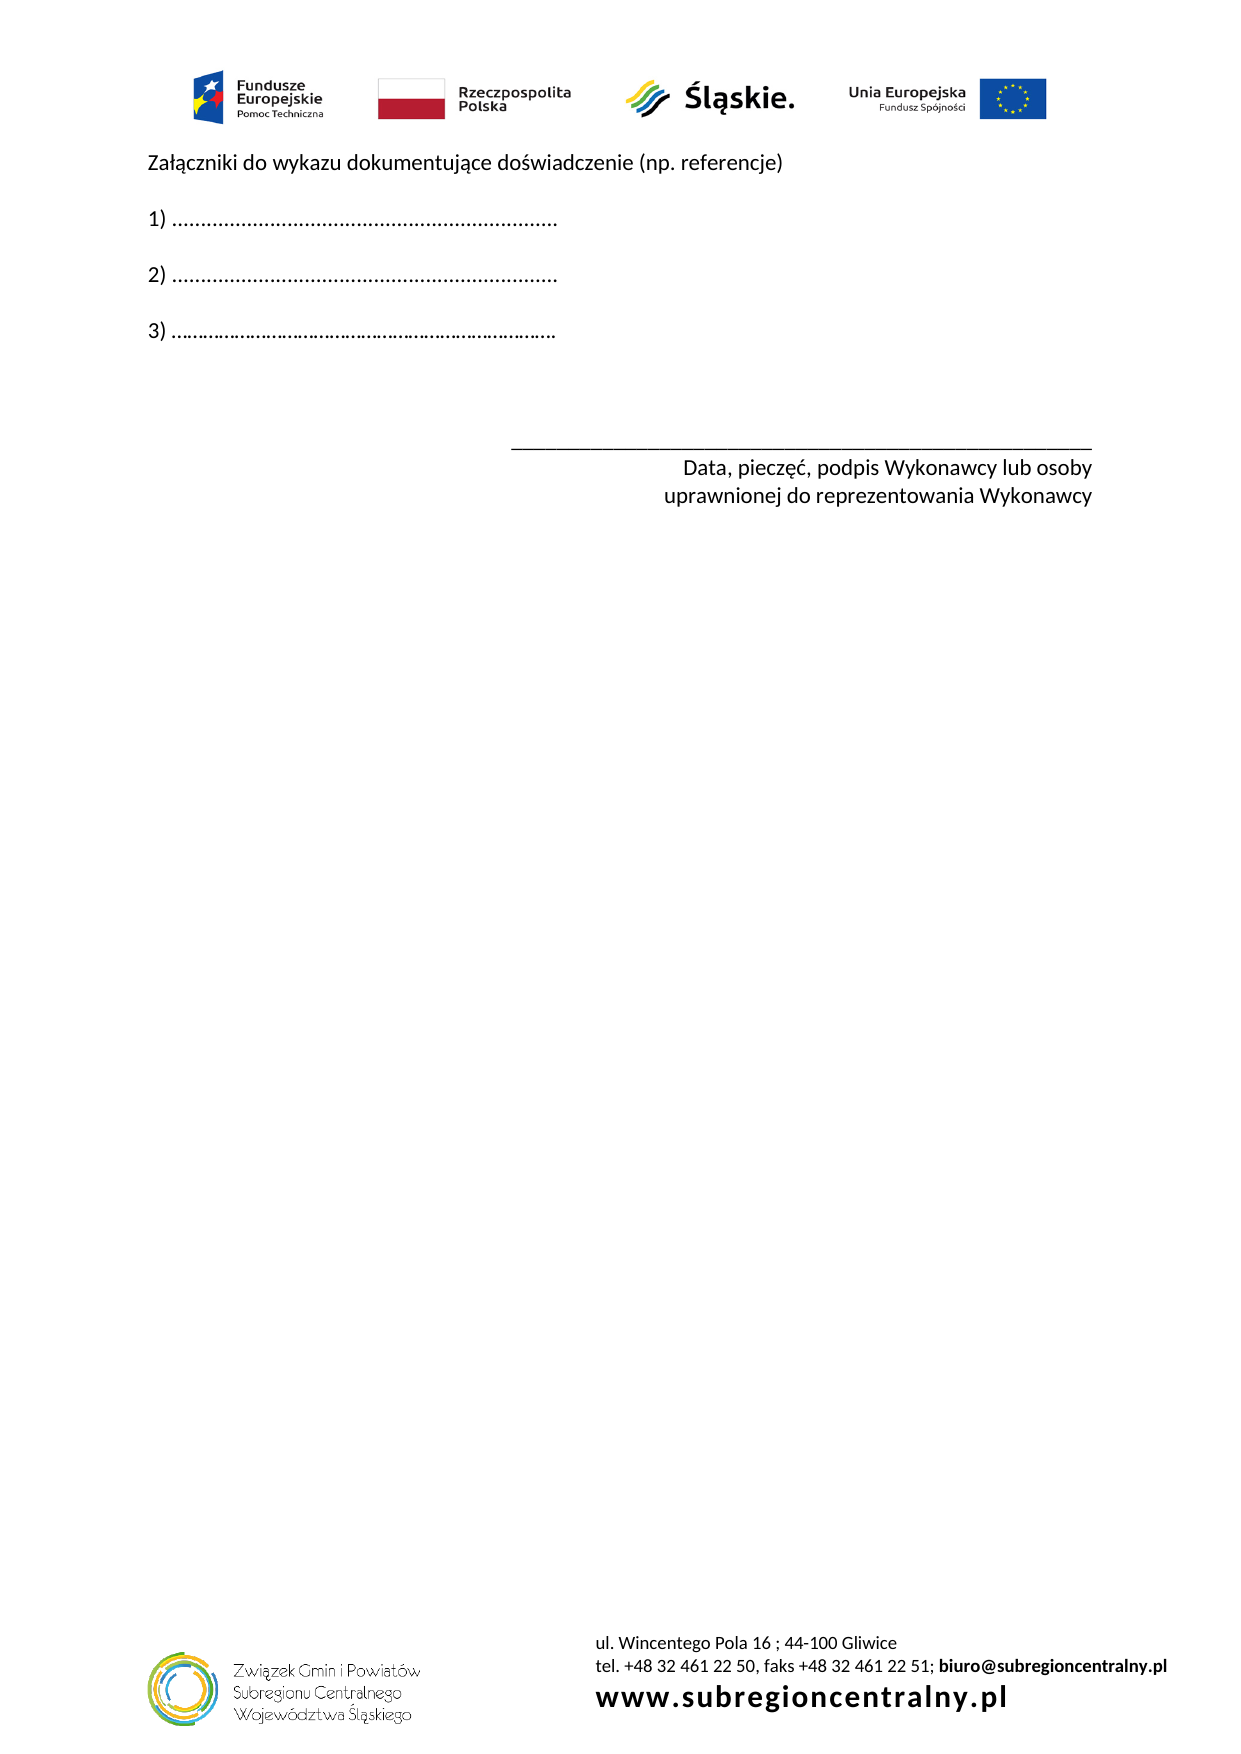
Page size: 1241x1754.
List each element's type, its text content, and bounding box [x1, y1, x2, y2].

picture [0, 19, 1240, 146]
text Data, pieczęć, podpis Wykonawcy lub osoby [148, 453, 1093, 481]
text ___________________________________________________ [148, 425, 1093, 453]
text uprawnionej do reprezentowania Wykonawcy [148, 481, 1093, 509]
picture [147, 1652, 420, 1726]
text 3) ………………………………………………………………. [148, 316, 1093, 344]
text Załączniki do wykazu dokumentujące doświadczenie (np. referencje) [148, 148, 1093, 176]
text 1) ................................................................... [148, 176, 1093, 232]
text 2) ................................................................... [148, 260, 1093, 288]
